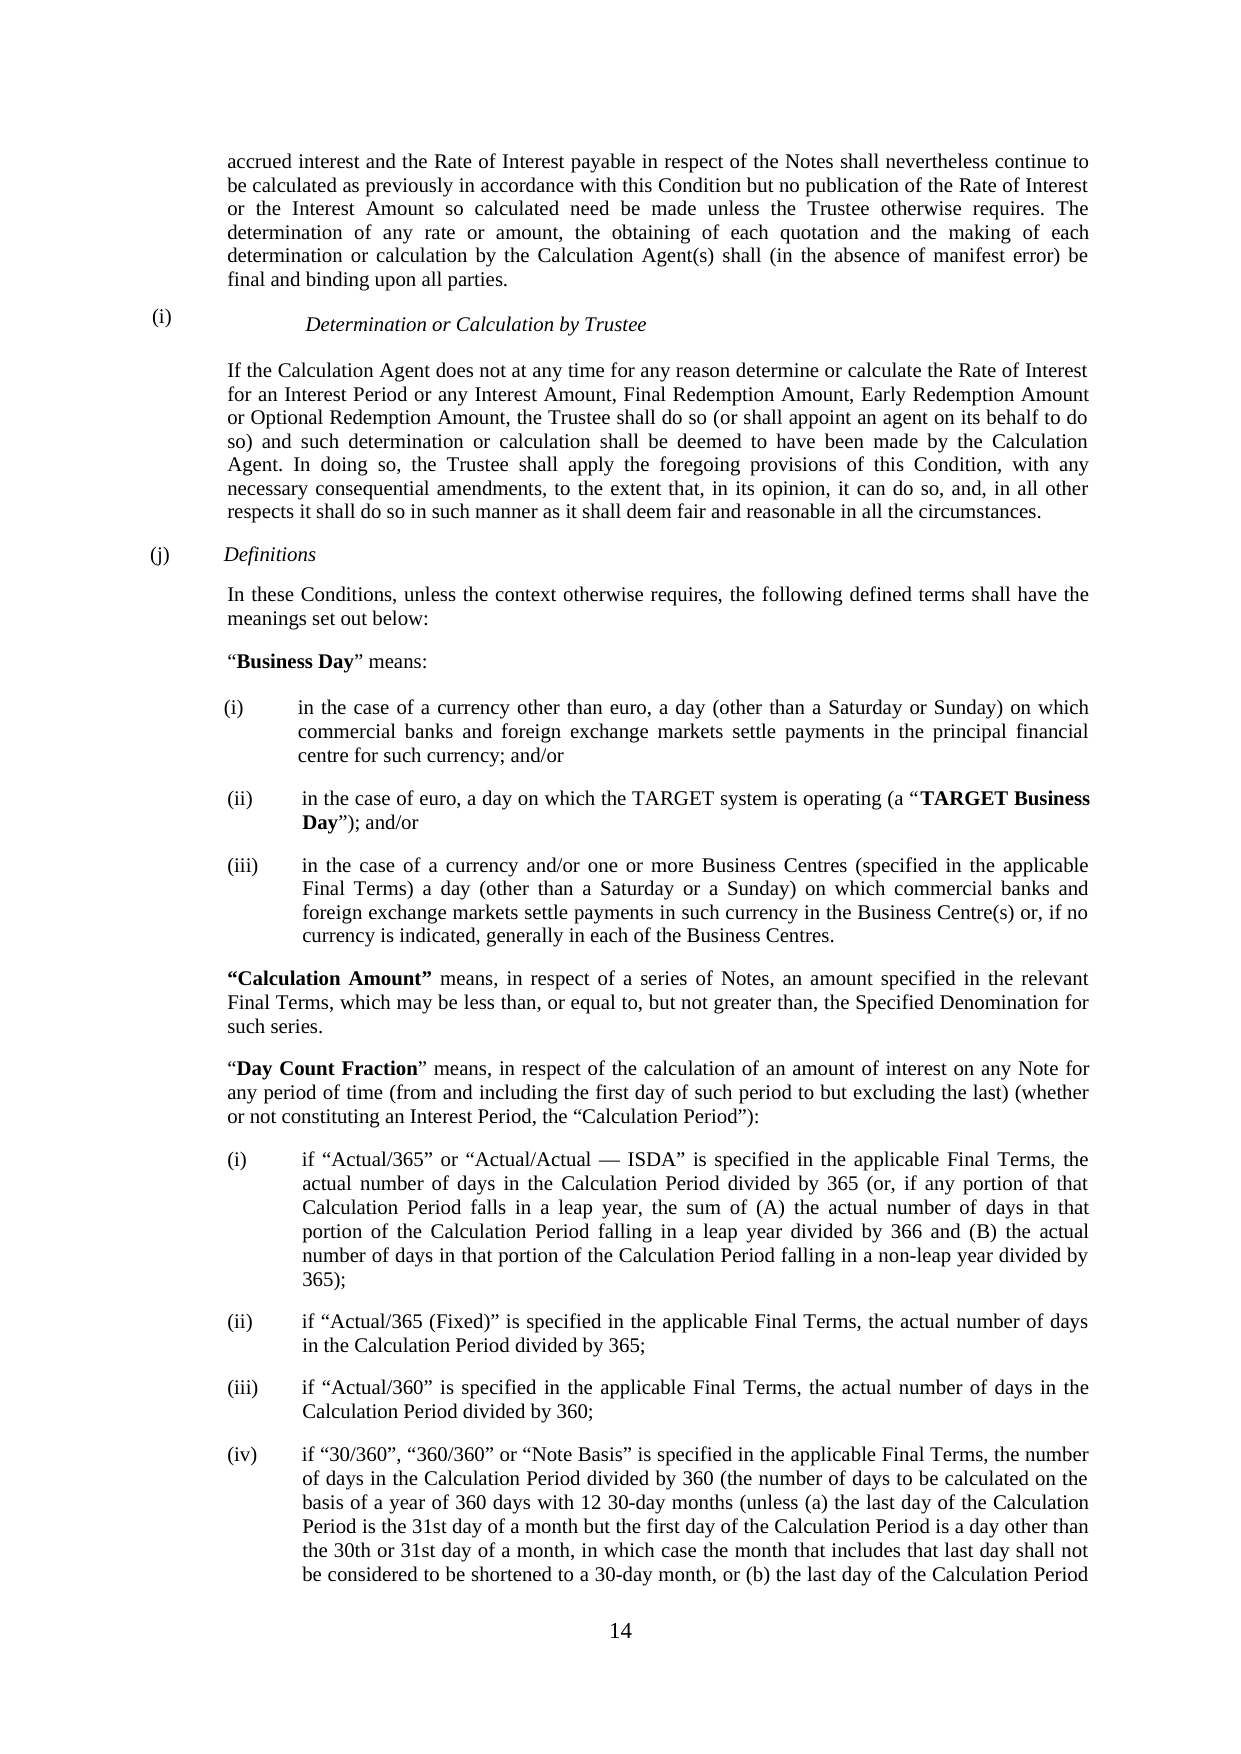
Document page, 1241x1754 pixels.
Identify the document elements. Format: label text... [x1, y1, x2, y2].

list if “Actual/360” is specified in the applicable Final Terms, the actual number of days in the Calculation Period divided by 360; [227, 1376, 1090, 1423]
list in the case of a currency other than euro, a day (other than a Saturday or Sunday) on which commercial banks and foreign exchange markets settle payments in the principal financial centre for such currency; and/or [224, 695, 1090, 767]
text Determination or Calculation by Trustee [227, 315, 1090, 336]
list Definitions [150, 545, 1090, 566]
list in the case of a currency and/or one or more Business Centres (specified in the applicable Final Terms) a day (other than a Saturday or a Sunday) on which commercial banks and foreign exchange markets settle payments in such currency in the Business Centre(s) or, if no currency is indicated, generally in each of the Business Centres. [227, 853, 1090, 948]
text If the Calculation Agent does not at any time for any reason determine or calculate the Rate of Interest for an Interest Period or any Interest Amount, Final Redemption Amount, Early Redemption Amount or Optional Redemption Amount, the Trustee shall do so (or shall appoint an agent on its behalf to do so) and such determination or calculation shall be deemed to have been made by the Calculation Agent. In doing so, the Trustee shall apply the foregoing provisions of this Condition, with any necessary consequential amendments, to the extent that, in its opinion, it can do so, and, in all other respects it shall do so in such manner as it shall deem fair and reasonable in all the circumstances. [227, 359, 1090, 524]
text In these Conditions, unless the context otherwise requires, the following defined terms shall have the meanings set out below: [227, 582, 1090, 630]
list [227, 1442, 1090, 1586]
list if “Actual/365” or “Actual/Actual — ISDA” is specified in the applicable Final Terms, the actual number of days in the Calculation Period divided by 365 (or, if any portion of that Calculation Period falls in a leap year, the sum of (A) the actual number of days in that portion of the Calculation Period falling in a leap year divided by 366 and (B) the actual number of days in that portion of the Calculation Period falling in a non-leap year divided by 365); [227, 1147, 1090, 1291]
list if “Actual/365 (Fixed)” is specified in the applicable Final Terms, the actual number of days in the Calculation Period divided by 365; [227, 1310, 1090, 1357]
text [227, 150, 1090, 291]
text “Business Day” means: [227, 652, 1090, 672]
text “Day Count Fraction” means, in respect of the calculation of an amount of interest on any Note for any period of time (from and including the first day of such period to but excluding the last) (whether or not constituting an Interest Period, the “Calculation Period”): [227, 1057, 1090, 1128]
list in the case of euro, a day on which the TARGET system is operating (a “TARGET Business Day”); and/or [227, 786, 1090, 834]
text “Calculation Amount” means, in respect of a series of Notes, an amount specified in the relevant Final Terms, which may be less than, or equal to, but not greater than, the Specified Denomination for such series. [227, 966, 1090, 1038]
